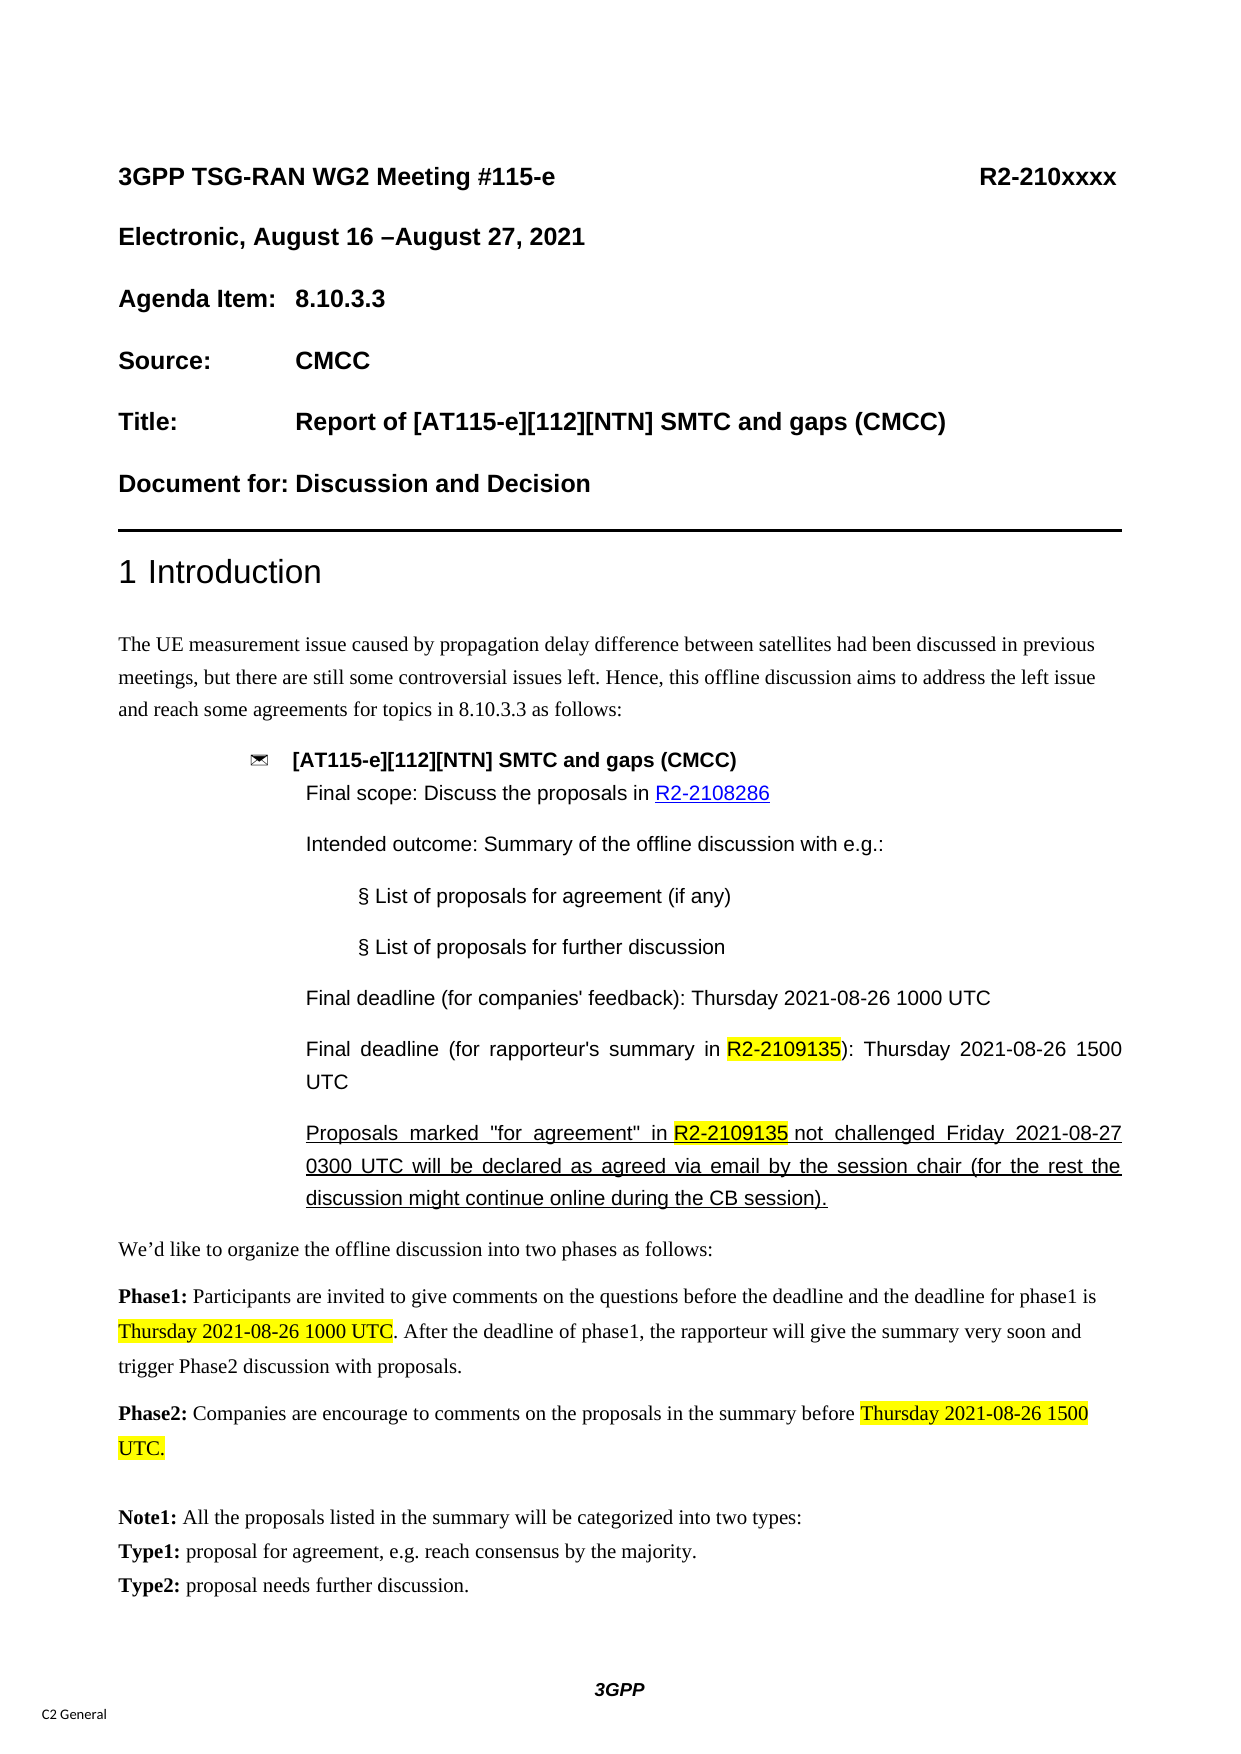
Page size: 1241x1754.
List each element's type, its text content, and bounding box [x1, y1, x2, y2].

text Proposals marked "for agreement" in R2-2109135 not challenged Friday 2021-08-27 0300 UTC will be declared as agreed via email by the session chair (for the rest the discussion might continue online during the CB session). [306, 1143, 1122, 1174]
text Intended outcome: Summary of the offline discussion with e.g.: [306, 828, 1122, 860]
text Phase1: Participants are invited to give comments on the questions before the deadline and the deadline for phase1 is Thursday 2021-08-26 1000 UTC. After the deadline of phase1, the rapporteur will give the summary very soon and trigger Phase2 discussion with proposals. [118, 1280, 1122, 1382]
text Note1: All the proposals listed in the summary will be categorized into two types: [118, 1500, 1122, 1533]
text Final deadline (for companies' feedback): Thursday 2021-08-26 1000 UTC [306, 982, 1122, 1014]
text Source: CMCC [118, 344, 1122, 376]
text Type2: proposal needs further discussion. [118, 1569, 1122, 1602]
text Agenda Item: 8.10.3.3 [118, 282, 1122, 314]
text 3GPP TSG-RAN WG2 Meeting #115-e R2-210xxxx [118, 160, 1122, 193]
text Final scope: Discuss the proposals in R2-2108286 [306, 777, 1122, 809]
text Type1: proposal for agreement, e.g. reach consensus by the majority. [118, 1535, 1122, 1567]
text [AT115-e][112][NTN] SMTC and gaps (CMCC) [249, 744, 1122, 777]
text § List of proposals for agreement (if any) [306, 879, 1122, 912]
text § List of proposals for further discussion [306, 930, 1122, 963]
text Final deadline (for rapporteur's summary in R2-2109135): Thursday 2021-08-26 1500 UTC [306, 1033, 1122, 1098]
text Phase2: Companies are encourage to comments on the proposals in the summary before Thursday 2021-08-26 1500 UTC. [118, 1397, 1122, 1464]
text Electronic, August 16 –August 27, 2021 [118, 220, 1122, 253]
text Document for: Discussion and Decision [118, 467, 1122, 500]
text Title: Report of [AT115-e][112][NTN] SMTC and gaps (CMCC) [118, 406, 1122, 438]
text The UE measurement issue caused by propagation delay difference between satellites had been discussed in previous meetings, but there are still some controversial issues left. Hence, this offline discussion aims to address the left issue and reach some agreements for topics in 8.10.3.3 as follows: [118, 628, 1122, 725]
text Proposals marked "for agreement" in R2-2109135 not challenged Friday 2021-08-27 0300 UTC will be declared as agreed via email by the session chair (for the rest the discussion might continue online during the CB session). [306, 1176, 1122, 1214]
text We’d like to organize the offline discussion into two phases as follows: [118, 1233, 1122, 1265]
subtitle 1 Introduction [118, 532, 1122, 603]
text Proposals marked "for agreement" in R2-2109135 not challenged Friday 2021-08-27 0300 UTC will be declared as agreed via email by the session chair (for the rest the discussion might continue online during the CB session). [306, 1117, 1122, 1142]
